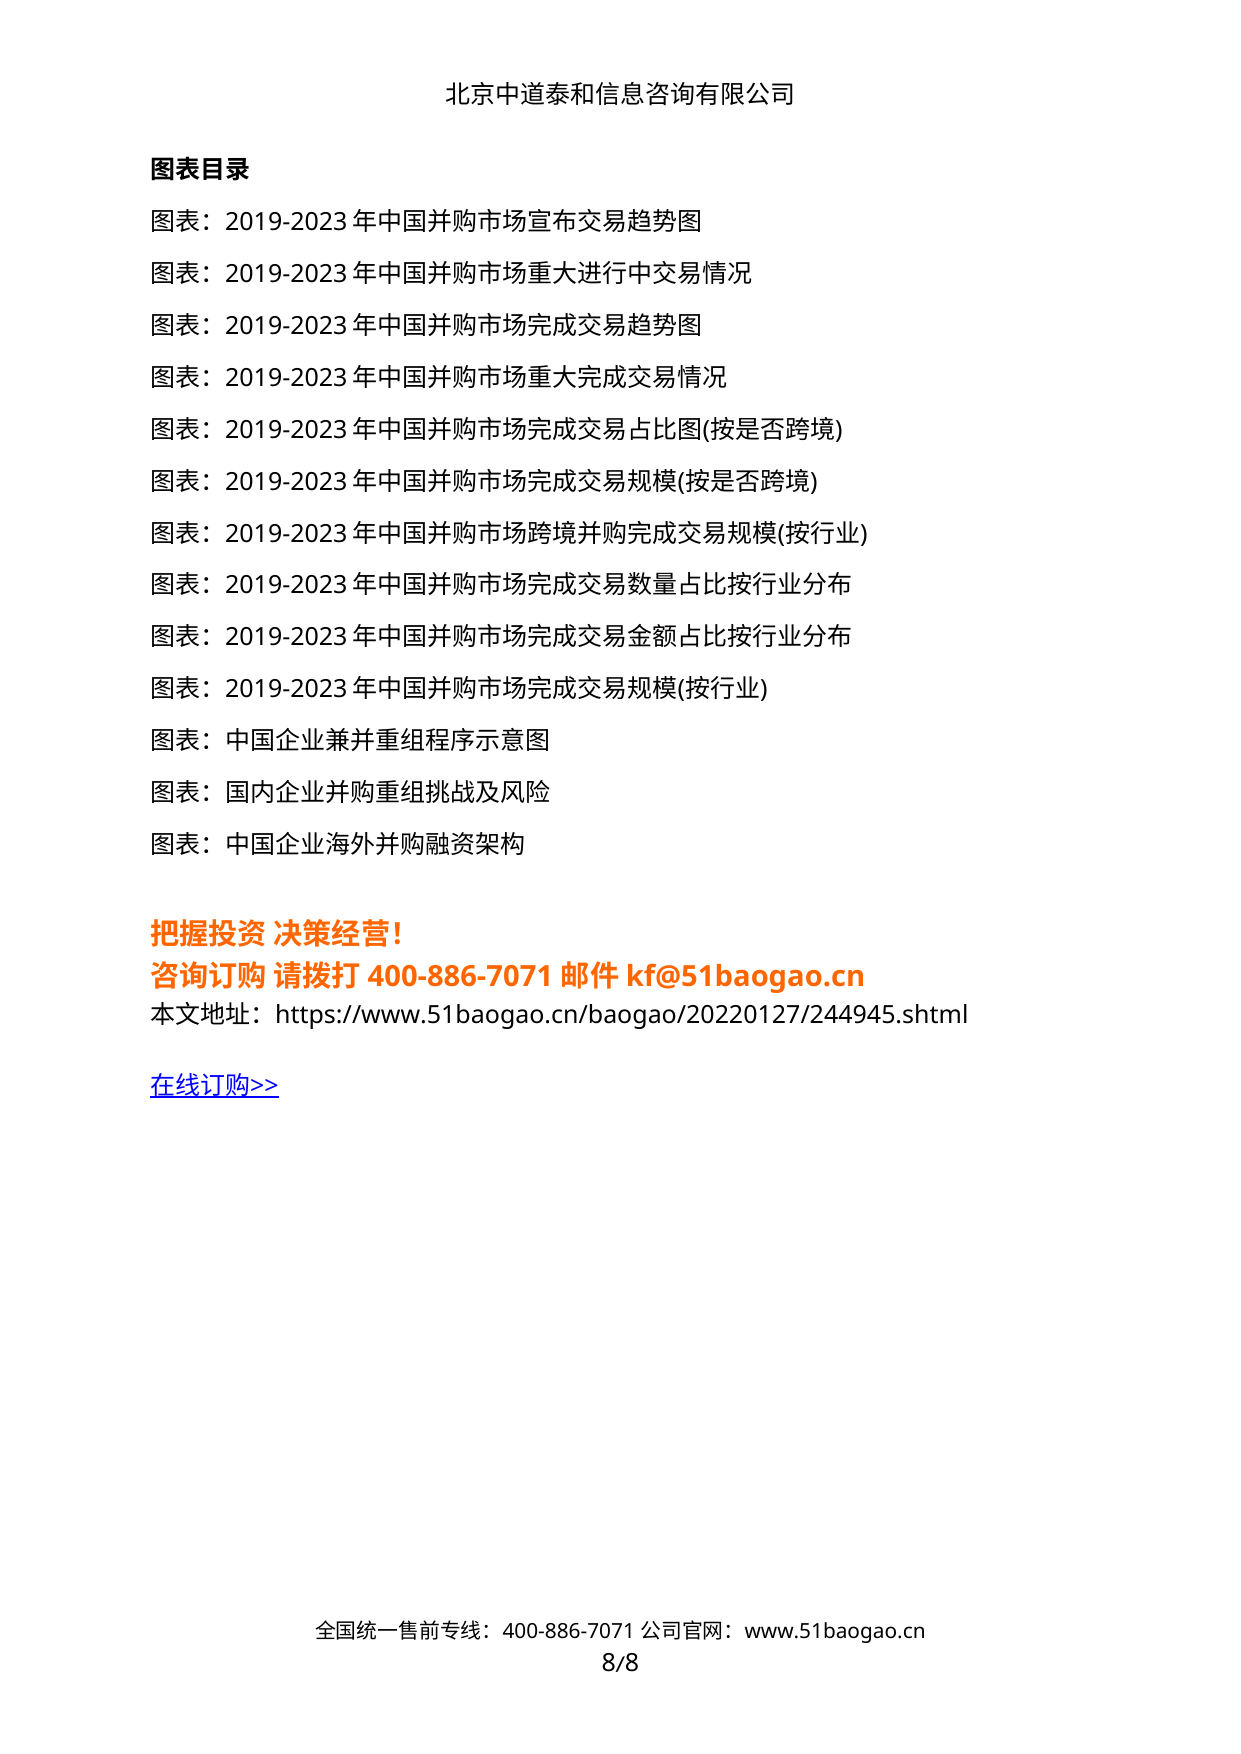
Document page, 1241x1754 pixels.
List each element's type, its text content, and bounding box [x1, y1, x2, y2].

text 图表：2019-2023年中国并购市场重大完成交易情况 [150, 357, 1090, 394]
text 图表：2019-2023年中国并购市场完成交易金额占比按行业分布 [150, 617, 1090, 653]
text 图表：国内企业并购重组挑战及风险 [150, 772, 1090, 809]
text 图表：2019-2023年中国并购市场宣布交易趋势图 [150, 202, 1090, 238]
text 图表：2019-2023年中国并购市场完成交易数量占比按行业分布 [150, 565, 1090, 601]
text 图表：2019-2023年中国并购市场完成交易占比图(按是否跨境) [150, 409, 1090, 446]
text 把握投资 决策经营！咨询订购 请拨打 400-886-7071 邮件 kf@51baogao.cn本文地址：https://www.51baogao.cn/baogao/20220127/244945.shtml [150, 876, 1090, 1031]
text 图表：中国企业兼并重组程序示意图 [150, 721, 1090, 757]
text 图表：2019-2023年中国并购市场跨境并购完成交易规模(按行业) [150, 513, 1090, 549]
text 图表：2019-2023年中国并购市场完成交易趋势图 [150, 306, 1090, 342]
text 在线订购>> [150, 1031, 1090, 1102]
text 图表：2019-2023年中国并购市场重大进行中交易情况 [150, 254, 1090, 290]
text 图表：2019-2023年中国并购市场完成交易规模(按行业) [150, 669, 1090, 705]
text 图表：2019-2023年中国并购市场完成交易规模(按是否跨境) [150, 461, 1090, 497]
text 图表：中国企业海外并购融资架构 [150, 824, 1090, 861]
text 图表目录 [150, 150, 1090, 186]
